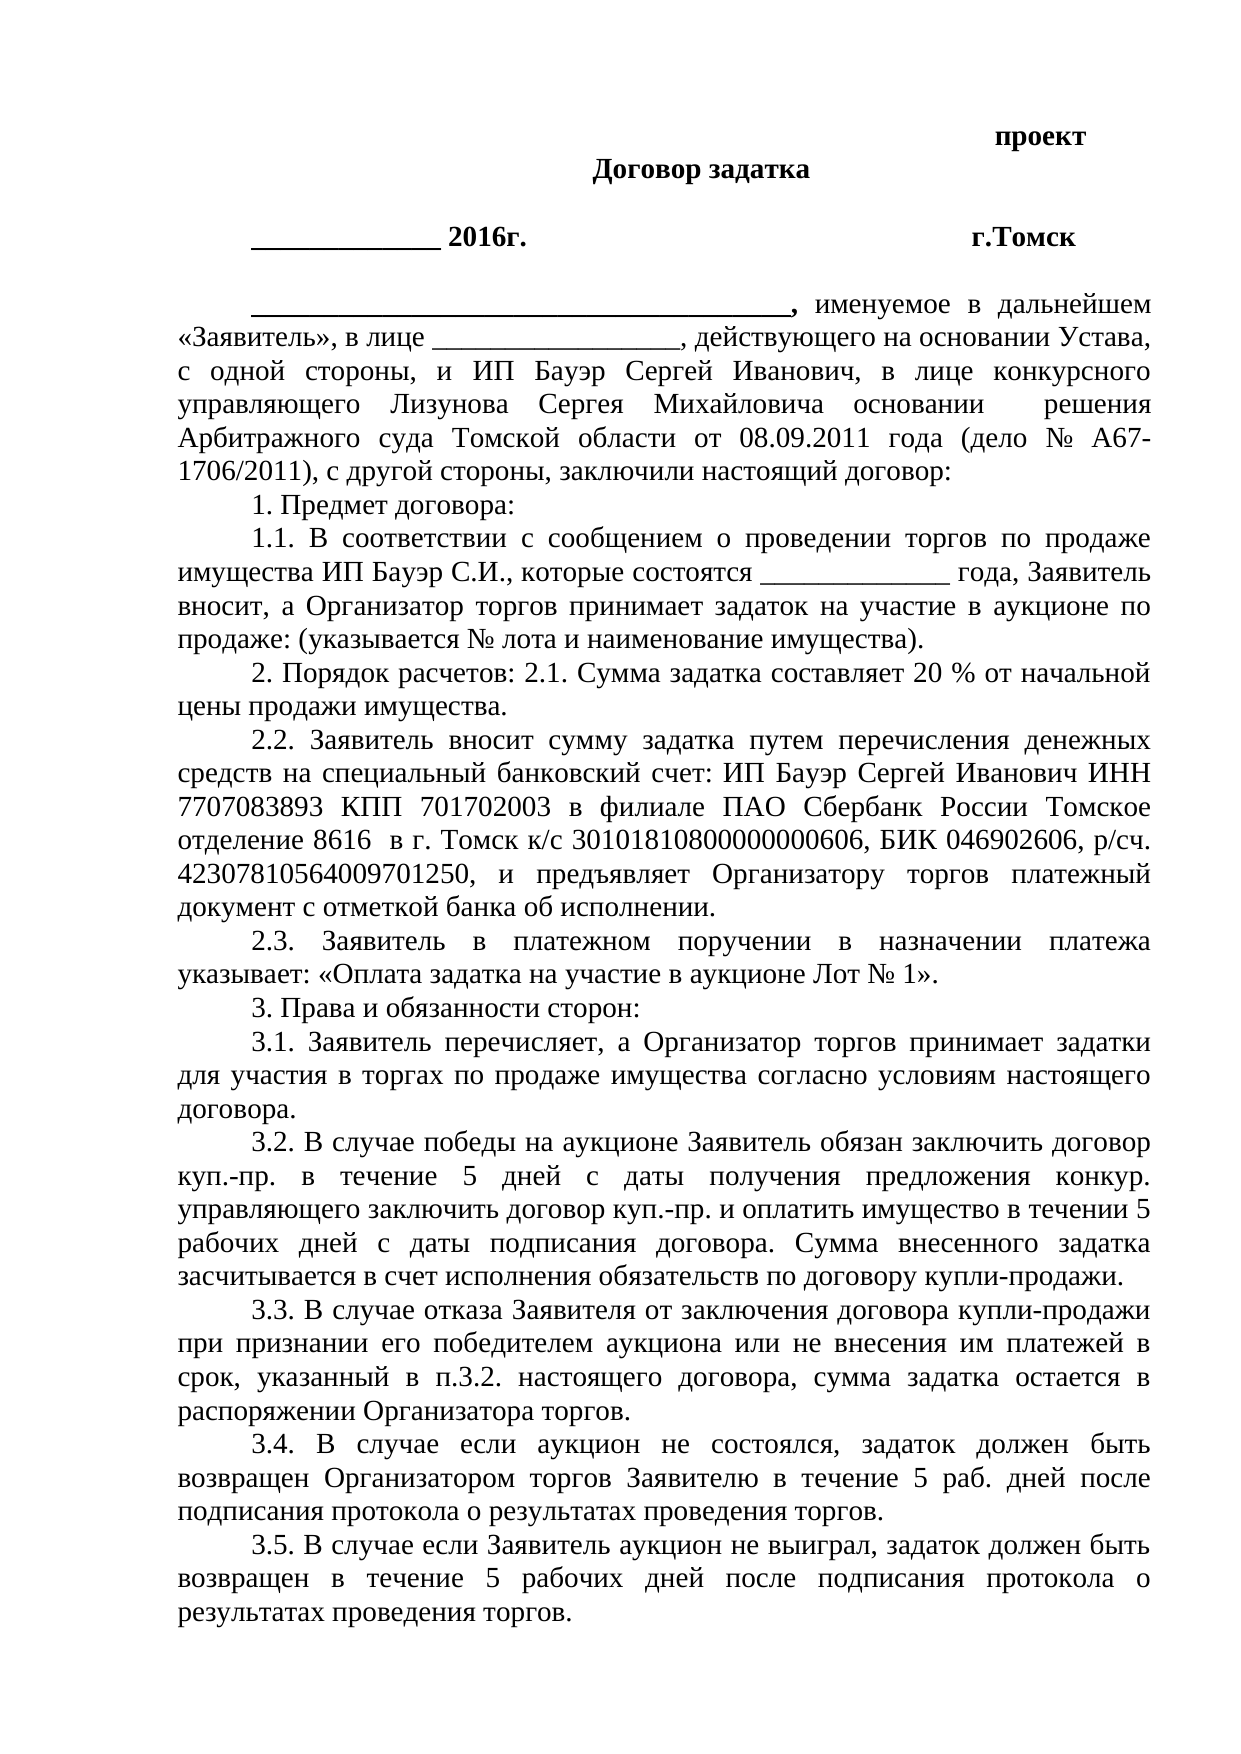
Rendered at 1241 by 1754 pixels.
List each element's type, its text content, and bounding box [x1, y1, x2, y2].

text _____________________________________, именуемое в дальнейшем «Заявитель», в лице _________________, действующего на основании Устава, с одной стороны, и ИП Бауэр Сергей Иванович, в лице конкурсного управляющего Лизунова Сергея Михайловича основании решения Арбитражного суда Томской области от 08.09.2011 года (дело № А67-1706/2011), с другой стороны, заключили настоящий договор: [177, 286, 1152, 487]
text 3.5. В случае если Заявитель аукцион не выиграл, задаток должен быть возвращен в течение 5 рабочих дней после подписания протокола о результатах проведения торгов. [177, 1527, 1152, 1627]
text 1. Предмет договора: [177, 487, 1152, 521]
text Договор задатка [177, 152, 1152, 185]
text 3.1. Заявитель перечисляет, а Организатор торгов принимает задатки для участия в торгах по продаже имущества согласно условиям настоящего договора. [177, 1024, 1152, 1124]
text 2.3. Заявитель в платежном поручении в назначении платежа указывает: «Оплата задатка на участие в аукционе Лот № 1». [177, 923, 1152, 990]
text 1.1. В соответствии с сообщением о проведении торгов по продаже имущества ИП Бауэр С.И., которые состоятся _____________ года, Заявитель вносит, а Организатор торгов принимает задаток на участие в аукционе по продаже: (указывается № лота и наименование имущества). [177, 521, 1152, 655]
text 3.4. В случае если аукцион не состоялся, задаток должен быть возвращен Организатором торгов Заявителю в течение 5 раб. дней после подписания протокола о результатах проведения торгов. [177, 1426, 1152, 1527]
text проект [177, 118, 1152, 152]
text _____________ 2016г. г.Томск [177, 219, 1152, 252]
text 3.2. В случае победы на аукционе Заявитель обязан заключить договор куп.-пр. в течение 5 дней с даты получения предложения конкур. управляющего заключить договор куп.-пр. и оплатить имущество в течении 5 рабочих дней с даты подписания договора. Сумма внесенного задатка засчитывается в счет исполнения обязательств по договору купли-продажи. [177, 1124, 1152, 1292]
text 3. Права и обязанности сторон: [177, 990, 1152, 1024]
text 2. Порядок расчетов: 2.1. Сумма задатка составляет 20 % от начальной цены продажи имущества. [177, 655, 1152, 722]
text 2.2. Заявитель вносит сумму задатка путем перечисления денежных средств на специальный банковский счет: ИП Бауэр Сергей Иванович ИНН 7707083893 КПП 701702003 в филиале ПАО Сбербанк России Томское отделение 8616 в г. Томск к/с 30101810800000000606, БИК 046902606, р/сч. 42307810564009701250, и предъявляет Организатору торгов платежный документ с отметкой банка об исполнении. [177, 722, 1152, 923]
text 3.3. В случае отказа Заявителя от заключения договора купли-продажи при признании его победителем аукциона или не внесения им платежей в срок, указанный в п.3.2. настоящего договора, сумма задатка остается в распоряжении Организатора торгов. [177, 1292, 1152, 1426]
